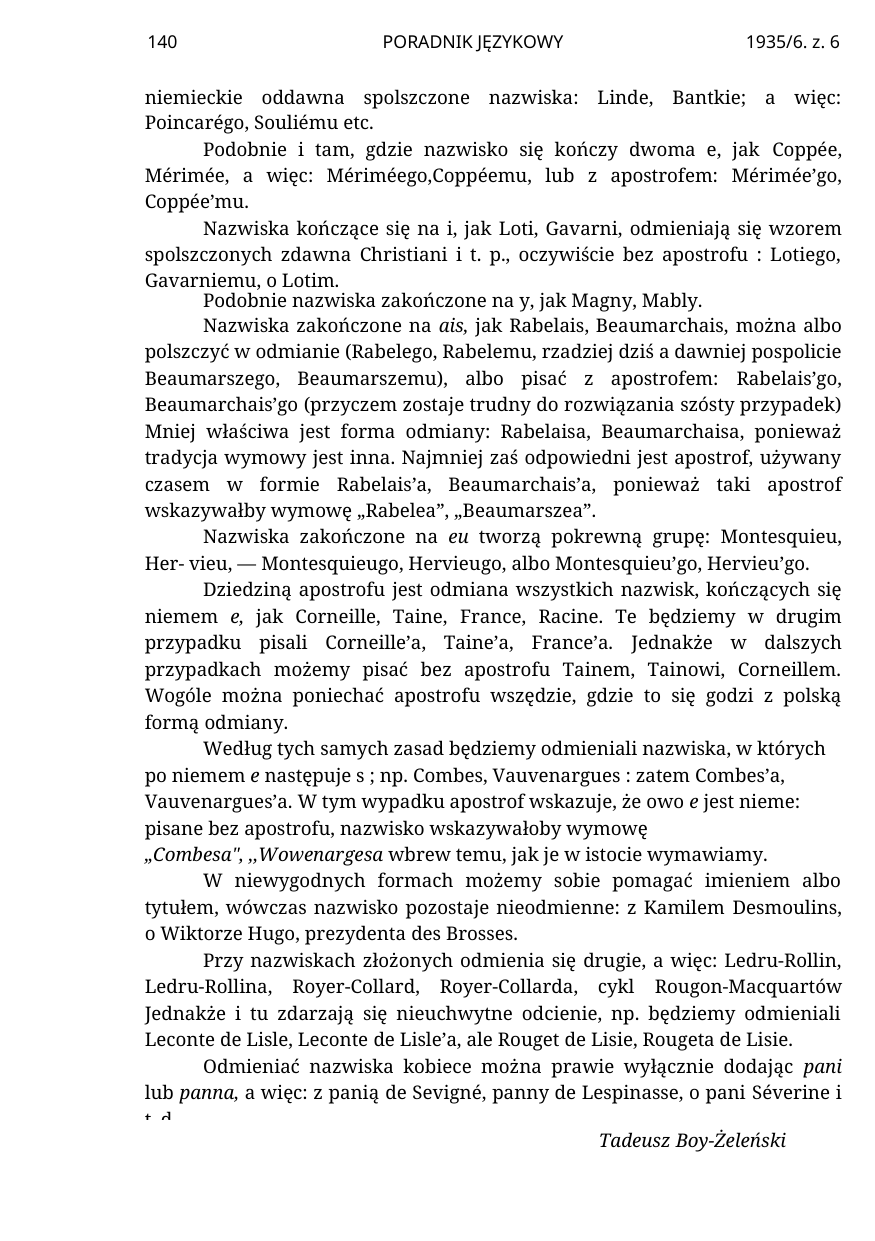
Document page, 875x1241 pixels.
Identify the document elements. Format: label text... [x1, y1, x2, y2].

text Odmieniać nazwiska kobiece można prawie wyłącznie dodając pani lub panna, a więc: z panią de Sevigné, panny de Lespinasse, o pani Séverine i t. d. [144, 1052, 842, 1119]
text Tadeusz Boy-Żeleński [599, 1132, 786, 1151]
text Przy nazwiskach złożonych odmienia się drugie, a więc: Ledru-Rollin, Ledru-Rollina, Royer-Collard, Royer-Collarda, cykl Rougon-Macquartów Jednakże i tu zdarzają się nieuchwytne odcienie, np. będziemy odmieniali Leconte de Lisle, Leconte de Lisle’a, ale Rouget de Lisie, Rougeta de Lisie. [144, 946, 842, 1052]
text niemieckie oddawna spolszczone nazwiska: Linde, Bantkie; a więc: Poincarégo, Souliému etc. [144, 84, 842, 135]
text Nazwiska zakończone na ais, jak Rabelais, Beaumarchais, można albo polszczyć w odmianie (Rabelego, Rabelemu, rzadziej dziś a dawniej pospolicie Beaumarszego, Beaumarszemu), albo pisać z apostrofem: Rabelais’go, Beaumarchais’go (przyczem zostaje trudny do rozwiązania szósty przypadek) Mniej właściwa jest forma odmiany: Rabelaisa, Beaumarchaisa, ponieważ tradycja wymowy jest inna. Najmniej zaś odpowiedni jest apostrof, używany czasem w formie Rabelais’a, Beaumarchais’a, ponieważ taki apostrof wskazywałby wymowę „Rabelea”, „Beaumarszea”. [144, 311, 842, 523]
text W niewygodnych formach możemy sobie pomagać imieniem albo tytułem, wówczas nazwisko pozostaje nieodmienne: z Kamilem Desmoulins, o Wiktorze Hugo, prezydenta des Brosses. [144, 867, 842, 946]
text Według tych samych zasad będziemy odmieniali nazwiska, w których po niemem e następuje s ; np. Combes, Vauvenargues : zatem Combes’a, Vauvenargues’a. W tym wypadku apostrof wskazuje, że owo e jest nieme: pisane bez apostrofu, nazwisko wskazywałoby wymowę „Combesa", ,,Wowenargesa wbrew temu, jak je w istocie wymawiamy. [144, 734, 842, 867]
text Podobnie nazwiska zakończone na y, jak Magny, Mably. [144, 292, 842, 311]
text 140 PORADNIK JĘZYKOWY 1935/6. z. 6 [147, 34, 840, 52]
text Nazwiska kończące się na i, jak Loti, Gavarni, odmieniają się wzorem spolszczonych zdawna Christiani i t. p., oczywiście bez apostrofu : Lotiego, Gavarniemu, o Lotim. [144, 214, 842, 292]
text Nazwiska zakończone na eu tworzą pokrewną grupę: Montesquieu, Her- vieu, — Montesquieugo, Hervieugo, albo Montesquieu’go, Hervieu’go. [144, 523, 842, 576]
text Dziedziną apostrofu jest odmiana wszystkich nazwisk, kończących się niemem e, jak Corneille, Taine, France, Racine. Te będziemy w drugim przypadku pisali Corneille’a, Taine’a, France’a. Jednakże w dalszych przypadkach możemy pisać bez apostrofu Tainem, Tainowi, Corneillem. Wogóle można poniechać apostrofu wszędzie, gdzie to się godzi z polską formą odmiany. [144, 576, 842, 734]
text Podobnie i tam, gdzie nazwisko się kończy dwoma e, jak Coppée, Mérimée, a więc: Mériméego,Coppéemu, lub z apostrofem: Mérimée’go, Coppée’mu. [144, 135, 842, 214]
